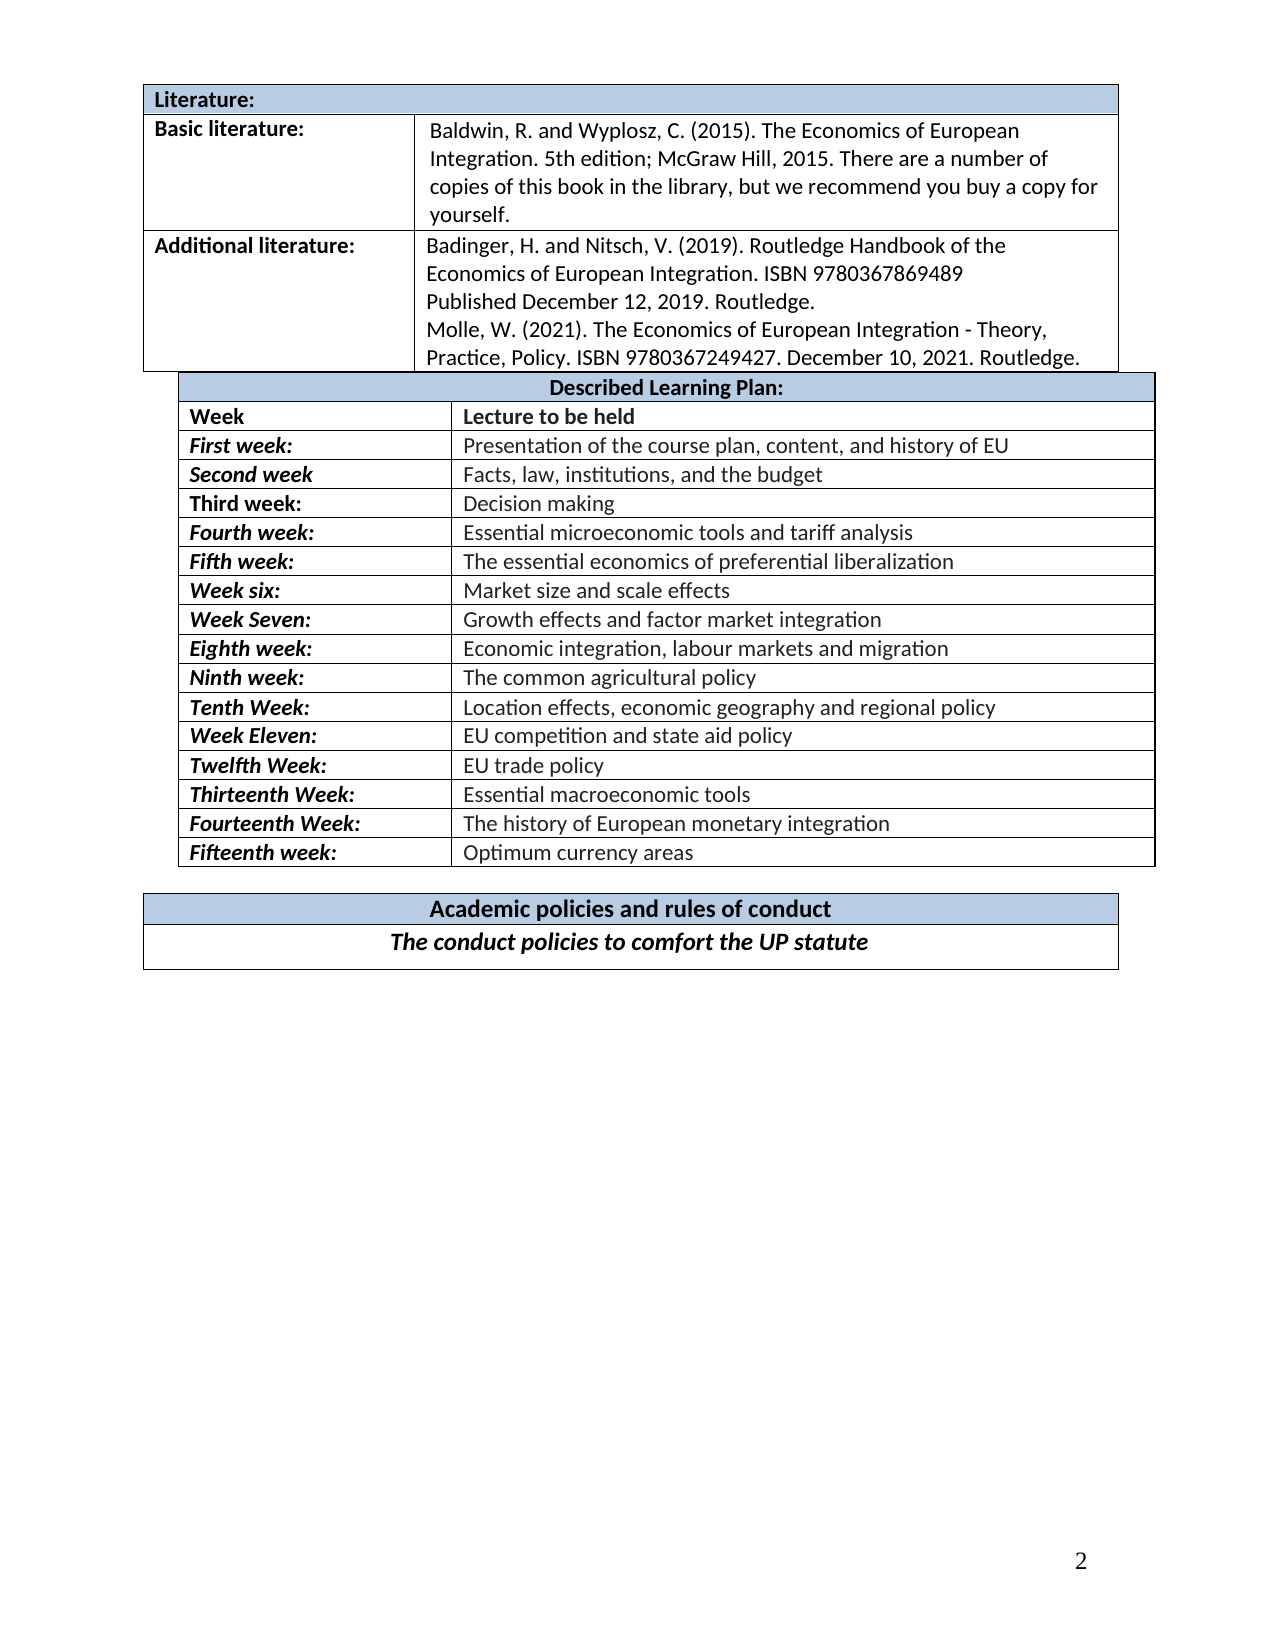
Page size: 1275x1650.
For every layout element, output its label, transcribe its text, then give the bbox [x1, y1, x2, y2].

table_cell Fifth week: [179, 547, 451, 575]
table_header Academic policies and rules of conduct [144, 894, 1118, 924]
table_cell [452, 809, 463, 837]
table_cell Additional literature: [144, 231, 414, 371]
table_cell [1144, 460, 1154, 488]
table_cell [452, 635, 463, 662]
table_cell Eighth week: [179, 635, 451, 662]
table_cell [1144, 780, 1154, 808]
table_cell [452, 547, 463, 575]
table_cell Baldwin, R. and Wyplosz, C. (2015). The Economics of European Integration. 5th edition; McGraw Hill, 2015. There are a number of copies of this book in the library, but we recommend you buy a copy for yourself. [430, 115, 1118, 230]
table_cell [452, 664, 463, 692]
table_cell Twelfth Week: [179, 751, 451, 779]
table_cell Week [179, 402, 451, 430]
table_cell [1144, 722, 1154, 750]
table_cell Basic literature: [144, 115, 414, 230]
table_cell Fifteenth week: [179, 838, 451, 866]
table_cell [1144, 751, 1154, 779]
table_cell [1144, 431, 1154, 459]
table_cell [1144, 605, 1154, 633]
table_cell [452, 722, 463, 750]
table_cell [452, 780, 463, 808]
table_cell Tenth Week: [179, 693, 451, 721]
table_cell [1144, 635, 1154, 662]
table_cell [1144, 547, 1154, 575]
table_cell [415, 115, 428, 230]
table_header Described Learning Plan: [179, 373, 1154, 401]
table_cell Ninth week: [179, 664, 451, 692]
table_cell Badinger, H. and Nitsch, V. (2019). Routledge Handbook of the Economics of European Integration. ISBN 9780367869489 Published December 12, 2019. Routledge. Molle, W. (2021). The Economics of European Integration - Theory, Practice, Policy. ISBN 9780367249427. December 10, 2021. Routledge. [415, 231, 1118, 371]
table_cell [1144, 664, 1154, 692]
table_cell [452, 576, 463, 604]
table_cell Literature: [144, 85, 1118, 113]
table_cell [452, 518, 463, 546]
table_cell First week: [179, 431, 451, 459]
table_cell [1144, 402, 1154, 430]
table_cell Week six: [179, 576, 451, 604]
table_cell The conduct policies to comfort the UP statute [144, 925, 1118, 969]
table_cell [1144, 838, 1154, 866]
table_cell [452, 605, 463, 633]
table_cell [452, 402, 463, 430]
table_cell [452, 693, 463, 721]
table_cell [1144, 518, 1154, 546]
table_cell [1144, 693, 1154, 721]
table_cell Third week: [179, 489, 451, 517]
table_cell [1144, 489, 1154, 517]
table_cell Fourth week: [179, 518, 451, 546]
table_cell Week Seven: [179, 605, 451, 633]
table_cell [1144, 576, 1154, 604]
table_cell Second week [179, 460, 451, 488]
table_cell Week Eleven: [179, 722, 451, 750]
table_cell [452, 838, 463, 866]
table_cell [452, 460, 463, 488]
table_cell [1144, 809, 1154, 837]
table_cell Thirteenth Week: [179, 780, 451, 808]
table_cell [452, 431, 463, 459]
table_cell Fourteenth Week: [179, 809, 451, 837]
